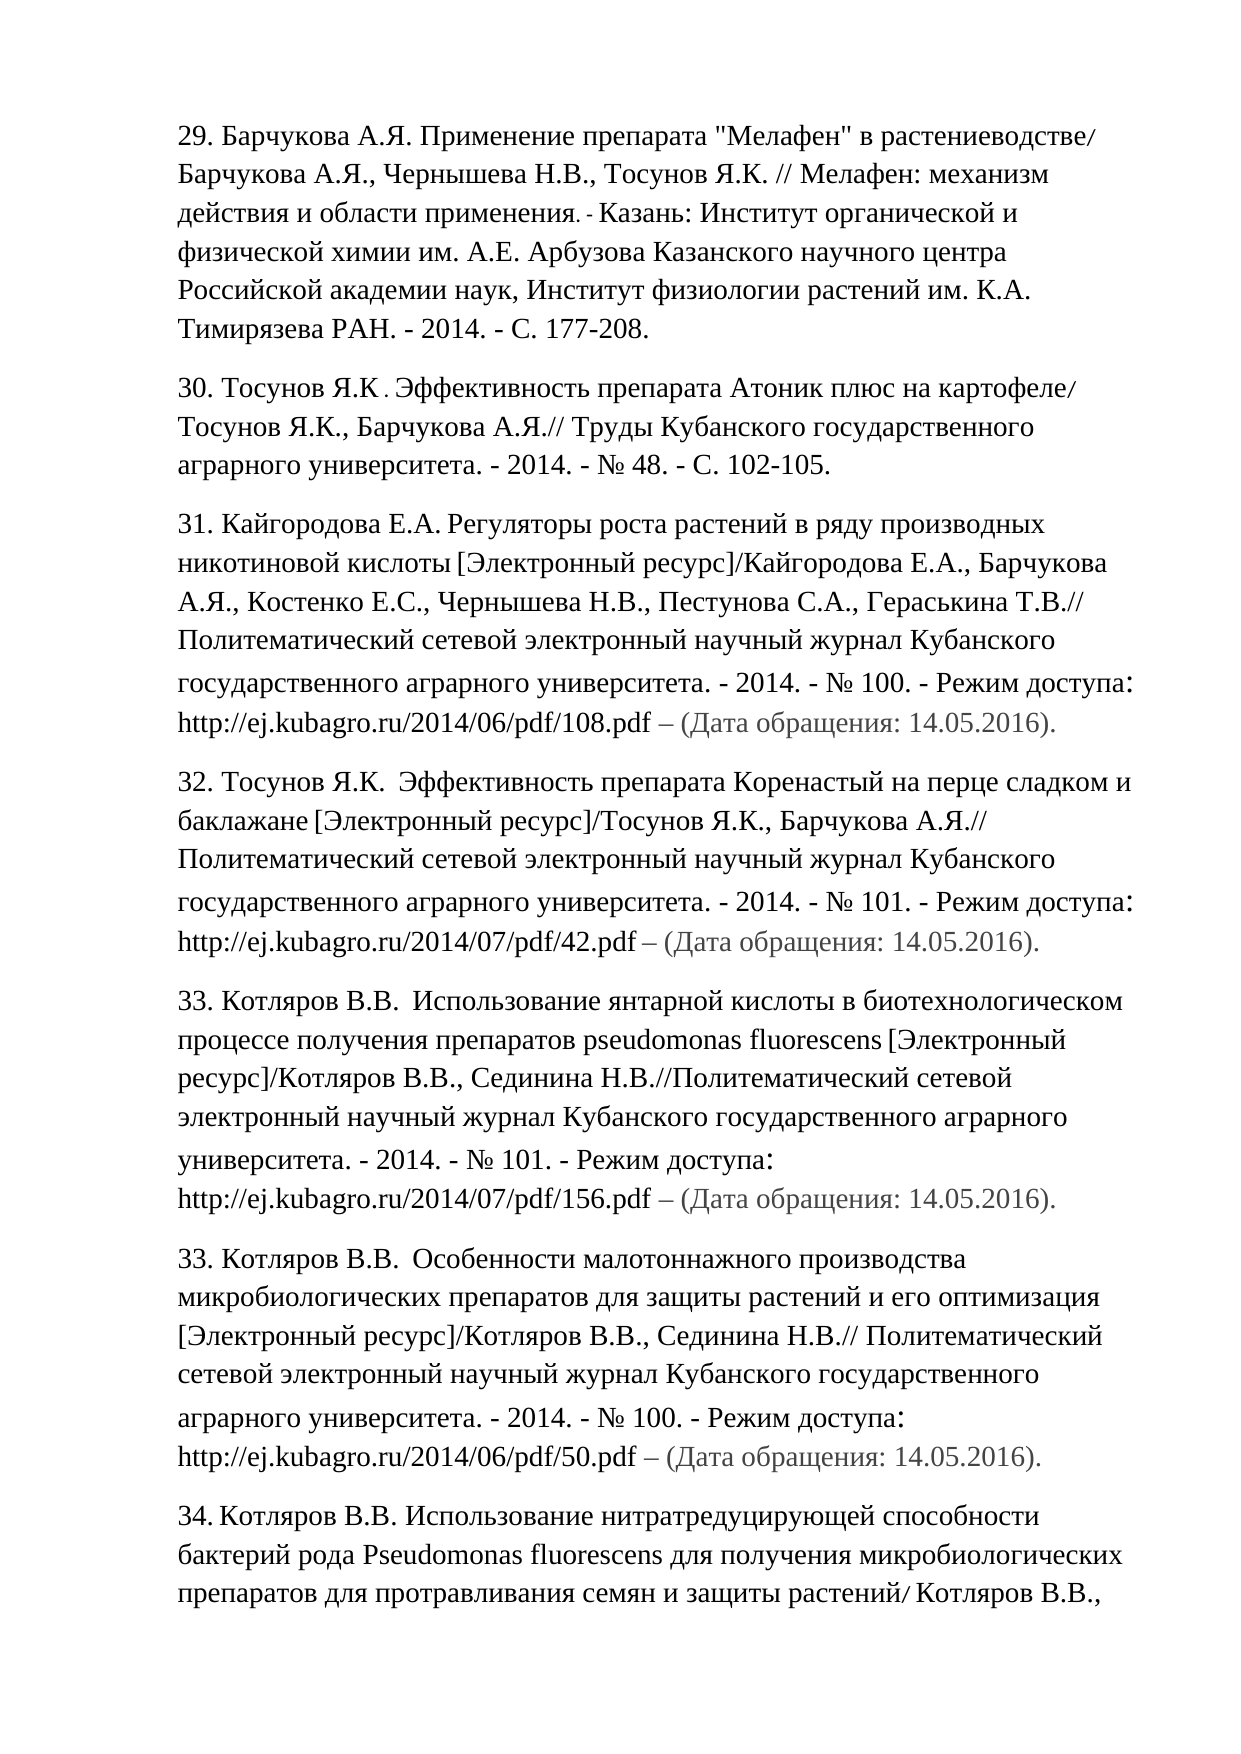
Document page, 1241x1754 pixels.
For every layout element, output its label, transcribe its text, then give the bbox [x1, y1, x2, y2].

text 33. Котляров В.В. Особенности малотоннажного производства микробиологических препаратов для защиты растений и его оптимизация [Электронный ресурс]/Котляров В.В., Сединина Н.В.// Политематический сетевой электронный научный журнал Кубанского государственного аграрного университета. - 2014. - № 100. - Режим доступа: http://ej.kubagro.ru/2014/06/pdf/50.pdf – (Дата обращения: 14.05.2016). [177, 1241, 1152, 1473]
text 29. Барчукова А.Я. Применение препарата "Мелафен" в растениеводстве/ Барчукова А.Я., Чернышева Н.В., Тосунов Я.К. // Мелафен: механизм действия и области применения. - Казань: Институт органической и физической химии им. А.Е. Арбузова Казанского научного центра Российской академии наук, Институт физиологии растений им. К.А. Тимирязева РАН. - 2014. - С. 177-208. [177, 118, 1152, 344]
text 32. Тосунов Я.К. Эффективность препарата Коренастый на перце сладком и баклажане [Электронный ресурс]/Тосунов Я.К., Барчукова А.Я.// Политематический сетевой электронный научный журнал Кубанского государственного аграрного университета. - 2014. - № 101. - Режим доступа: http://ej.kubagro.ru/2014/07/pdf/42.pdf – (Дата обращения: 14.05.2016). [177, 764, 1152, 957]
text 30. Тосунов Я.К . Эффективность препарата Атоник плюс на картофеле/ Тосунов Я.К., Барчукова А.Я.// Труды Кубанского государственного аграрного университета. - 2014. - № 48. - С. 102-105. [177, 370, 1152, 481]
text 33. Котляров В.В. Использование янтарной кислоты в биотехнологическом процессе получения препаратов pseudomonas fluorescens [Электронный ресурс]/Котляров В.В., Сединина Н.В.//Политематический сетевой электронный научный журнал Кубанского государственного аграрного университета. - 2014. - № 101. - Режим доступа: http://ej.kubagro.ru/2014/07/pdf/156.pdf – (Дата обращения: 14.05.2016). [177, 983, 1152, 1215]
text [177, 1498, 1152, 1609]
text 31. Кайгородова Е.А. Регуляторы роста растений в ряду производных никотиновой кислоты [Электронный ресурс]/Кайгородова Е.А., Барчукова А.Я., Костенко Е.С., Чернышева Н.В., Пестунова С.А., Гераськина Т.В.// Политематический сетевой электронный научный журнал Кубанского государственного аграрного университета. - 2014. - № 100. - Режим доступа: http://ej.kubagro.ru/2014/06/pdf/108.pdf – (Дата обращения: 14.05.2016). [177, 507, 1152, 738]
